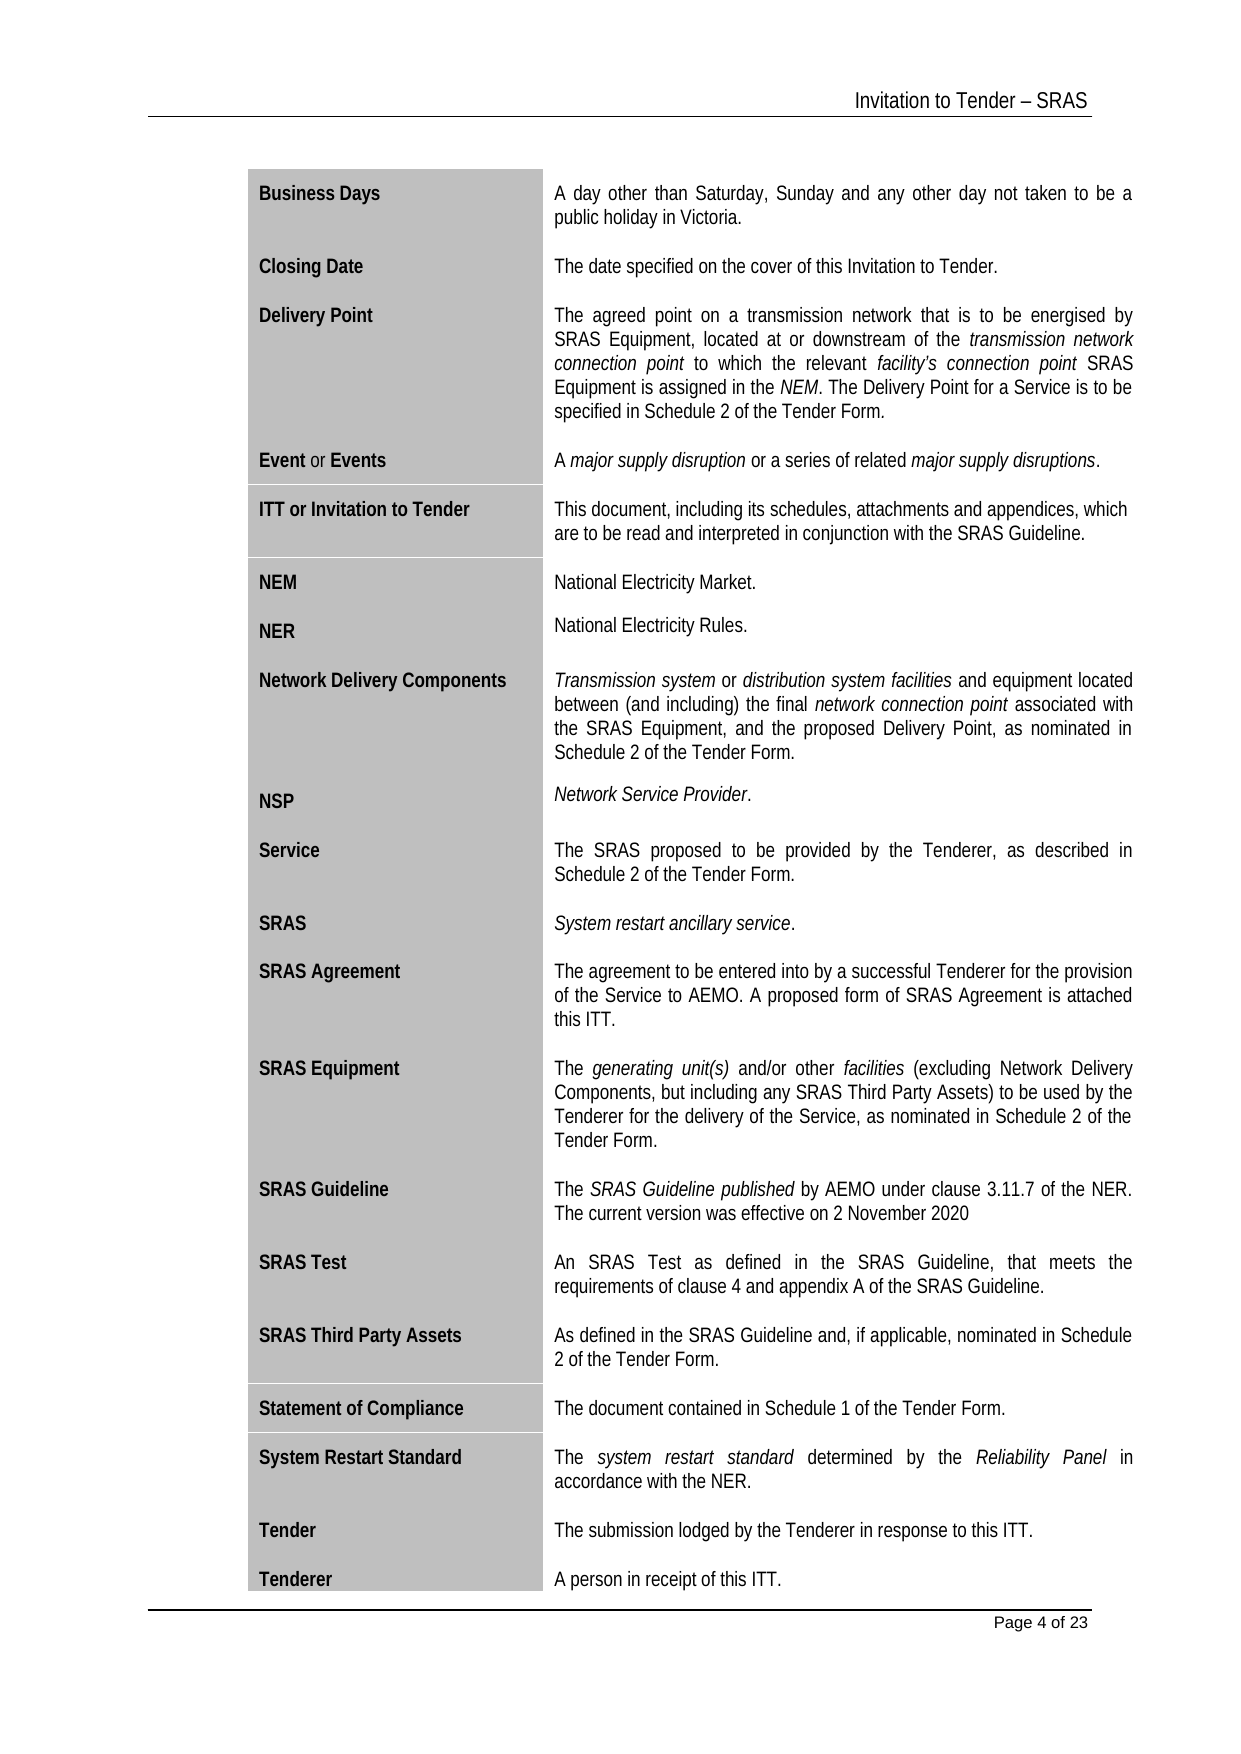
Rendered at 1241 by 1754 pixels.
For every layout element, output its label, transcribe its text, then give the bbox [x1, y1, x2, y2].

table_cell The agreement to be entered into by a successful Tenderer for the provision of the Service to AEMO. A proposed form of SRAS Agreement is attached this ITT. [543, 947, 1144, 1044]
table_cell An SRAS Test as defined in the SRAS Guideline, that meets the requirements of clause 4 and appendix A of the SRAS Guideline. [543, 1238, 1144, 1311]
table_cell NSP [248, 776, 543, 825]
table_cell Transmission system or distribution system facilities and equipment located between (and including) the final network connection point associated with the SRAS Equipment, and the proposed Delivery Point, as nominated in Schedule 2 of the Tender Form. [543, 655, 1144, 776]
table_cell SRAS Test [248, 1238, 543, 1311]
table_cell National Electricity Rules. [543, 606, 1144, 655]
table_cell Network Service Provider. [543, 776, 1144, 825]
table_cell This document, including its schedules, attachments and appendices, which are to be read and interpreted in conjunction with the SRAS Guideline. [543, 485, 1144, 557]
table_cell System restart ancillary service. [543, 898, 1144, 947]
table_cell ITT or Invitation to Tender [248, 485, 543, 557]
table_cell System Restart Standard [248, 1433, 543, 1505]
table_cell Network Delivery Components [248, 655, 543, 776]
table_cell SRAS Third Party Assets [248, 1311, 543, 1383]
table_cell Event or Events [248, 436, 543, 484]
table_cell The SRAS Guideline published by AEMO under clause 3.11.7 of the NER. The current version was effective on 2 November 2020 [543, 1165, 1144, 1238]
table_cell The date specified on the cover of this Invitation to Tender. [543, 242, 1144, 291]
table_cell Delivery Point [248, 291, 543, 436]
table_cell As defined in the SRAS Guideline and, if applicable, nominated in Schedule 2 of the Tender Form. [543, 1311, 1144, 1383]
table_cell The submission lodged by the Tenderer in response to this ITT. [543, 1505, 1144, 1554]
table_cell Closing Date [248, 242, 543, 291]
table_cell The SRAS proposed to be provided by the Tenderer, as described in Schedule 2 of the Tender Form. [543, 825, 1144, 898]
table_cell SRAS Guideline [248, 1165, 543, 1238]
table_cell Tenderer [248, 1554, 543, 1591]
table_cell Tender [248, 1505, 543, 1554]
table_cell The document contained in Schedule 1 of the Tender Form. [543, 1384, 1144, 1432]
table_cell NER [248, 606, 543, 655]
table_cell SRAS [248, 898, 543, 947]
table_cell NEM [248, 558, 543, 606]
table_cell SRAS Agreement [248, 947, 543, 1044]
table_cell Service [248, 825, 543, 898]
table_cell National Electricity Market. [543, 558, 1144, 606]
table_cell The agreed point on a transmission network that is to be energised by SRAS Equipment, located at or downstream of the transmission network connection point to which the relevant facility’s connection point SRAS Equipment is assigned in the NEM. The Delivery Point for a Service is to be specified in Schedule 2 of the Tender Form. [543, 291, 1144, 436]
table_cell The system restart standard determined by the Reliability Panel in accordance with the NER. [543, 1433, 1144, 1505]
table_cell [543, 1554, 1144, 1591]
table_cell SRAS Equipment [248, 1044, 543, 1165]
table_cell The generating unit(s) and/or other facilities (excluding Network Delivery Components, but including any SRAS Third Party Assets) to be used by the Tenderer for the delivery of the Service, as nominated in Schedule 2 of the Tender Form. [543, 1044, 1144, 1165]
table_cell A day other than Saturday, Sunday and any other day not taken to be a public holiday in Victoria. [543, 169, 1144, 242]
table_cell Business Days [248, 169, 543, 242]
table_cell a major supply disruption or a series of related major supply disruptions. [543, 436, 1144, 484]
table_cell Statement of Compliance [248, 1384, 543, 1432]
